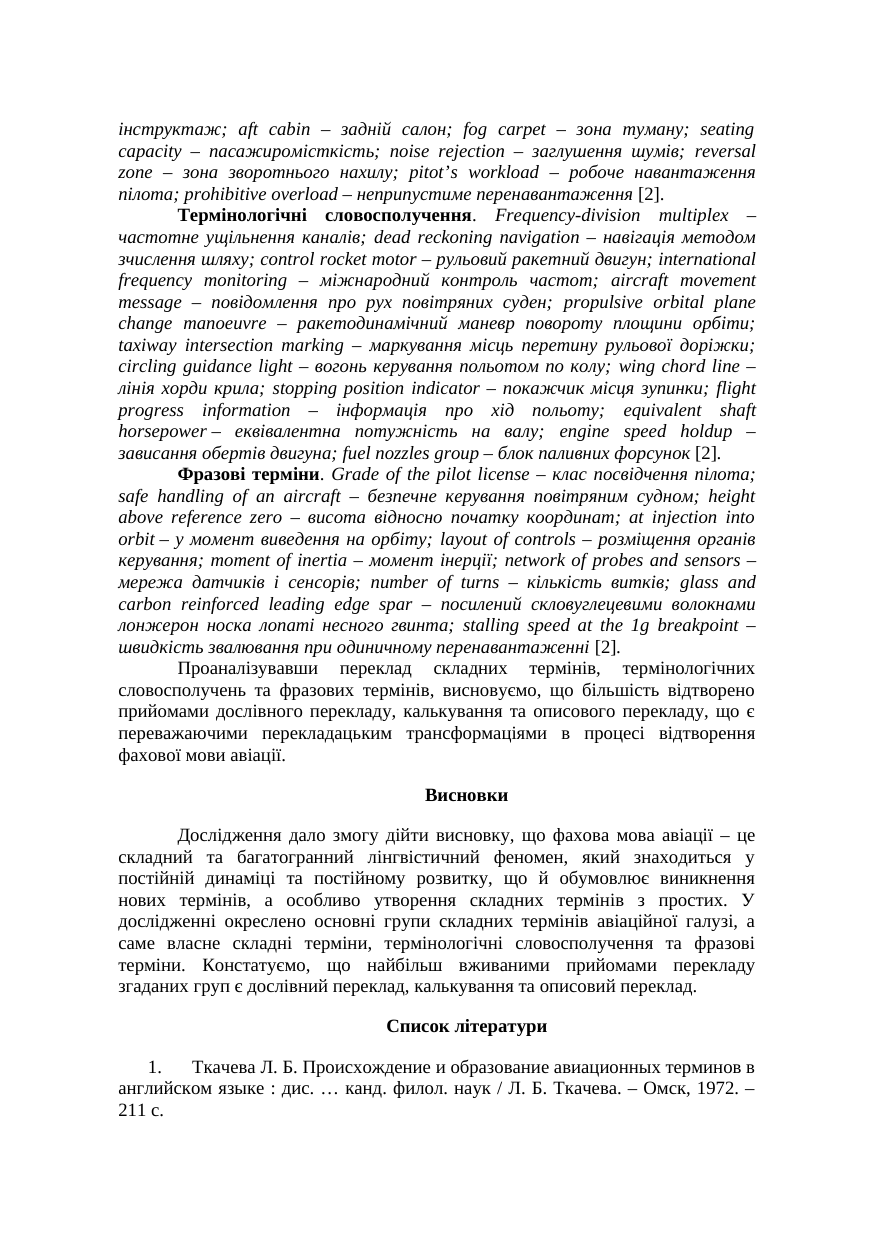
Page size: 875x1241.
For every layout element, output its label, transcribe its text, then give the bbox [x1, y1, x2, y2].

text Висновки [118, 784, 756, 805]
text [118, 118, 756, 204]
text Дослідження дало змогу дійти висновку, що фахова мова авіації – це складний та багатогранний лінгвістичний феномен, який знаходиться у постійній динаміці та постійному розвитку, що й обумовлює виникнення нових термінів, а особливо утворення складних термінів з простих. У дослідженні окреслено основні групи складних термінів авіаційної галузі, а саме власне складні терміни, термінологічні словосполучення та фразові терміни. Констатуємо, що найбільш вживаними прийомами перекладу згаданих груп є дослівний переклад, калькування та описовий переклад. [118, 824, 756, 997]
list Ткачева Л. Б. Происхождение и образование авиационных терминов в английском языке : дис. … канд. филол. наук / Л. Б. Ткачева. – Омск, 1972. – 211 с. [118, 1056, 756, 1120]
text Термінологічні словосполучення. Frequency-division multiplex – частотне ущільнення каналів; dead reckoning navigation – навігація методом зчислення шляху; control rocket motor – рульовий ракетний двигун; international frequency monitoring – міжнародний контроль частот; aircraft movement message – повідомлення про рух повітряних суден; propulsive orbital plane change manoeuvre – ракетодинамічний маневр повороту площини орбіти; taxiway intersection marking – маркування місць перетину рульової доріжки; circling guidance light – вогонь керування польотом по колу; wing chord line – лінія хорди крила; stopping position indicator – покажчик місця зупинки; flight progress information – інформація про хід польоту; equivalent shaft horsepower – еквівалентна потужність на валу; engine speed holdup – зависання обертів двигуна; fuel nozzles group – блок паливних форсунок [2]. [118, 204, 756, 463]
text Фразові терміни. Grade of the pilot license – клас посвідчення пілота; safe handling of an aircraft – безпечне керування повітряним судном; height above reference zero – висота відносно початку координат; at injection into orbit – у момент виведення на орбіту; layout of controls – розміщення органів керування; moment of inertia – момент інерції; network of probes and sensors – мережа датчиків і сенсорів; number of turns – кількість витків; glass and carbon reinforced leading edge spar – посилений скловуглецевими волокнами лонжерон носка лопаті несного гвинта; stalling speed at the 1g breakpoint – швидкість звалювання при одиничному перенавантаженні [2]. [118, 463, 756, 657]
text Проаналізувавши переклад складних термінів, термінологічних словосполучень та фразових термінів, висновуємо, що більшість відтворено прийомами дослівного перекладу, калькування та описового перекладу, що є переважаючими перекладацьким трансформаціями в процесі відтворення фахової мови авіації. [118, 657, 756, 765]
text Список літератури [118, 1015, 756, 1037]
